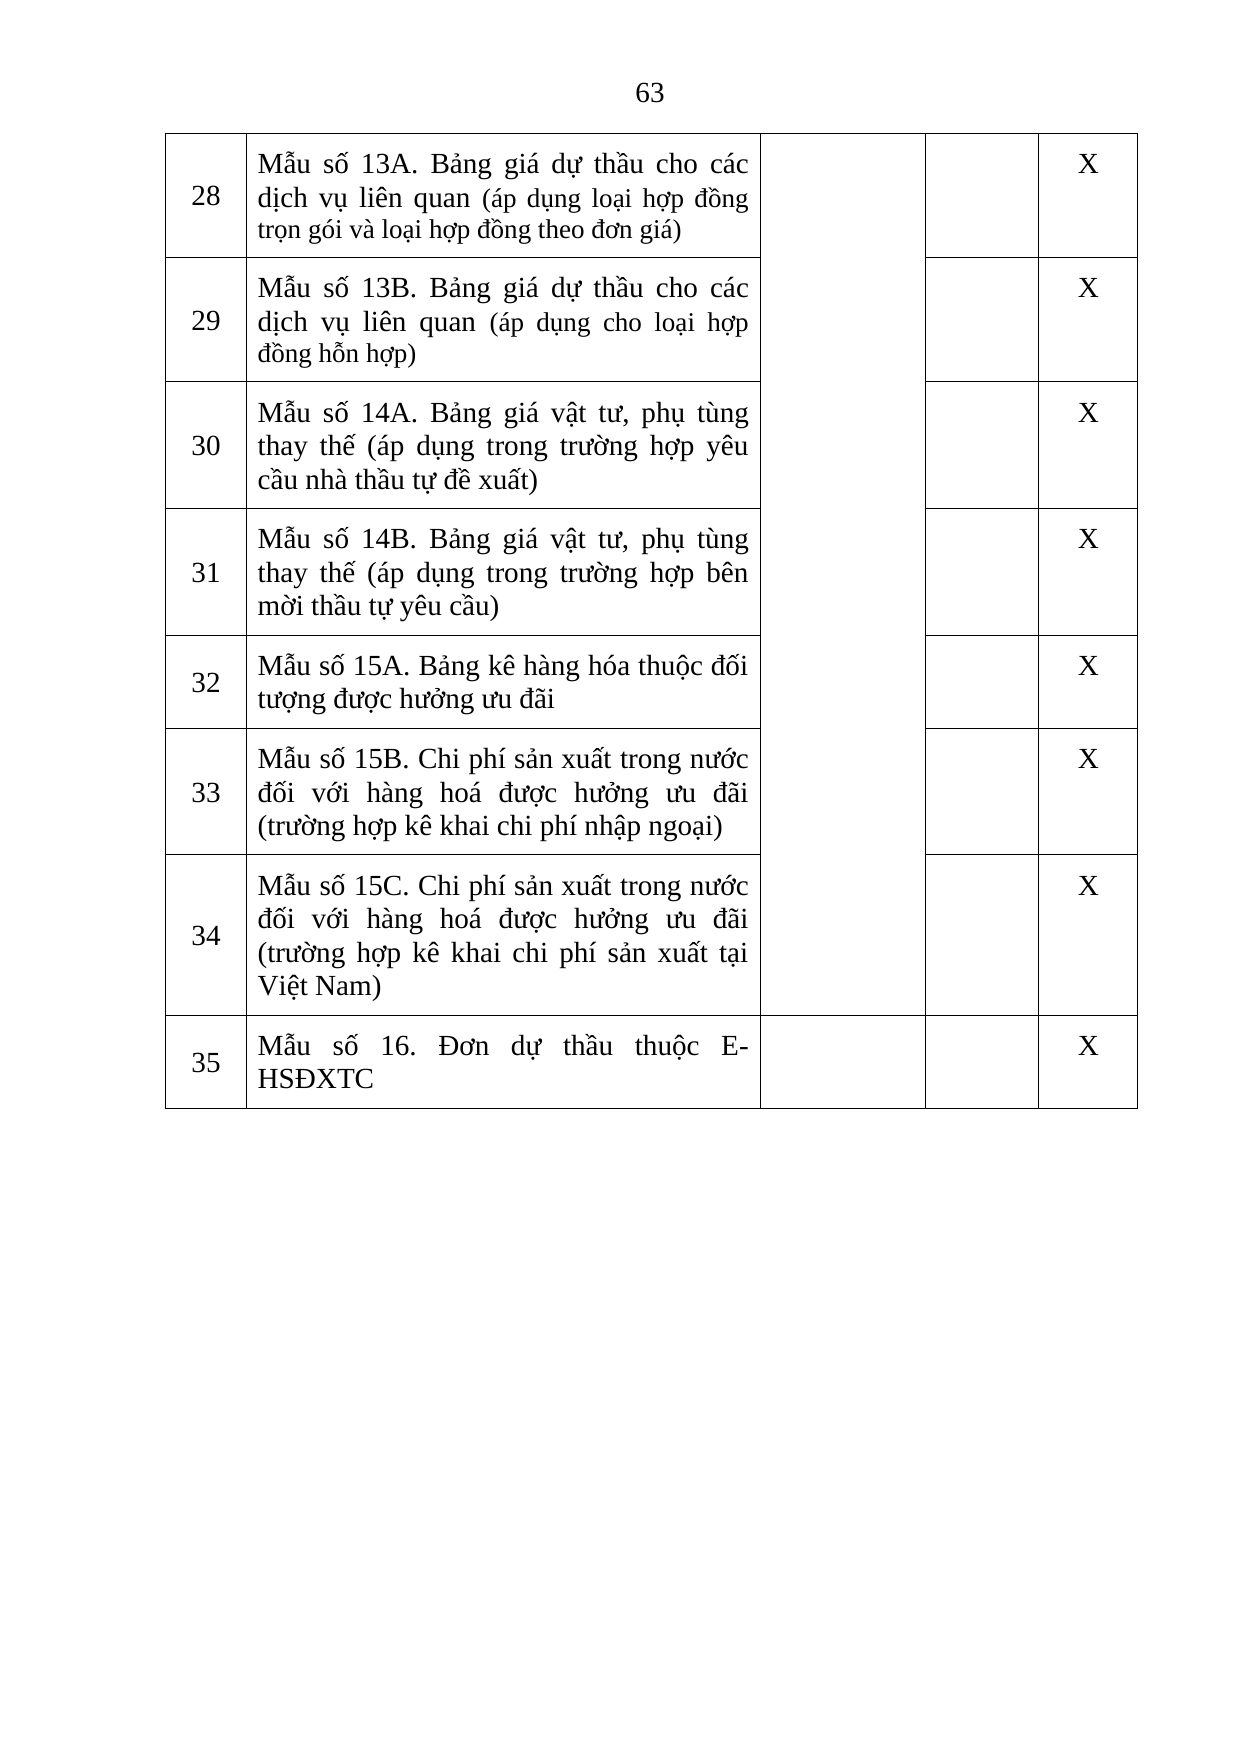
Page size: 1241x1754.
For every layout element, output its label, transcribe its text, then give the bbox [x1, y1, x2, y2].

table_cell X [1039, 636, 1137, 728]
table_cell [926, 855, 1038, 1014]
table_cell [926, 509, 1038, 634]
table_cell X [1039, 509, 1137, 634]
table_cell Mẫu số 16. Đơn dự thầu thuộc E-HSĐXTC [247, 1016, 760, 1108]
table_cell 31 [166, 509, 246, 634]
table_cell [926, 729, 1038, 854]
table_cell 33 [166, 729, 246, 854]
table_cell 35 [166, 1016, 246, 1108]
table_cell X [1039, 729, 1137, 854]
table_cell [926, 636, 1038, 728]
table_cell [926, 134, 1038, 257]
table_cell 30 [166, 382, 246, 508]
table_cell 28 [166, 134, 246, 257]
table_cell Mẫu số 14B. Bảng giá vật tư, phụ tùng thay thế (áp dụng trong trường hợp bên mời thầu tự yêu cầu) [247, 509, 760, 634]
table_cell Mẫu số 14A. Bảng giá vật tư, phụ tùng thay thế (áp dụng trong trường hợp yêu cầu nhà thầu tự đề xuất) [247, 382, 760, 508]
table_cell X [1039, 855, 1137, 1014]
table_cell X [1039, 134, 1137, 257]
table_cell Mẫu số 13B. Bảng giá dự thầu cho các dịch vụ liên quan (áp dụng cho loại hợp đồng hỗn hợp) [247, 258, 760, 381]
table_cell [926, 382, 1038, 508]
table_cell Mẫu số 13A. Bảng giá dự thầu cho các dịch vụ liên quan (áp dụng loại hợp đồng trọn gói và loại hợp đồng theo đơn giá) [247, 134, 760, 257]
table_cell 32 [166, 636, 246, 728]
table_cell [926, 258, 1038, 381]
table_cell X [1039, 382, 1137, 508]
table_cell 29 [166, 258, 246, 381]
table_cell X [1039, 258, 1137, 381]
table_cell [761, 1016, 925, 1108]
table_cell Mẫu số 15B. Chi phí sản xuất trong nước đối với hàng hoá được hưởng ưu đãi (trường hợp kê khai chi phí nhập ngoại) [247, 729, 760, 854]
table_cell Mẫu số 15A. Bảng kê hàng hóa thuộc đối tượng được hưởng ưu đãi [247, 636, 760, 728]
table_cell [926, 1016, 1038, 1108]
table_cell 34 [166, 855, 246, 1014]
table_cell Mẫu số 15C. Chi phí sản xuất trong nước đối với hàng hoá được hưởng ưu đãi (trường hợp kê khai chi phí sản xuất tại Việt Nam) [247, 855, 760, 1014]
table_cell X [1039, 1016, 1137, 1108]
